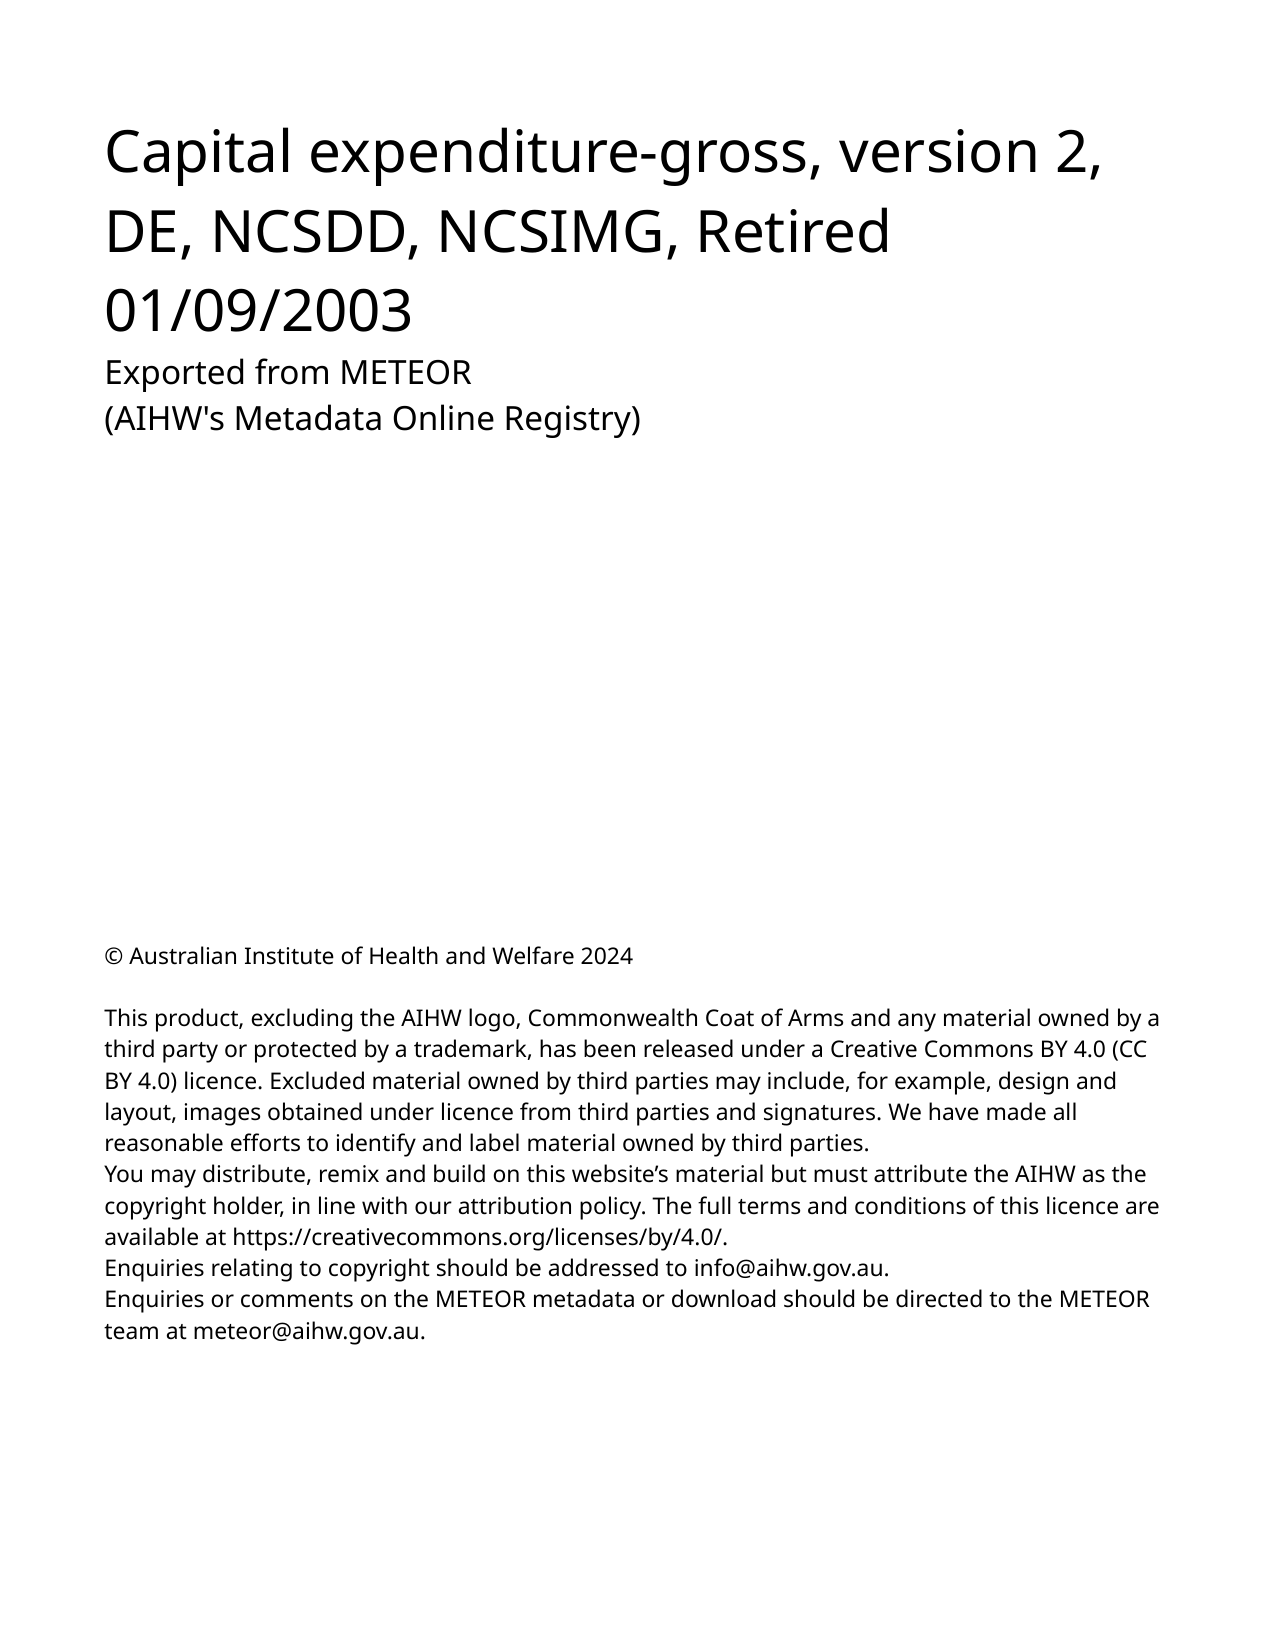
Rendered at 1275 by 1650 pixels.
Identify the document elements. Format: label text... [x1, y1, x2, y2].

text Enquiries relating to copyright should be addressed to info@aihw.gov.au. [104, 1252, 1171, 1283]
text Enquiries or comments on the METEOR metadata or download should be directed to the METEOR team at meteor@aihw.gov.au. [104, 1283, 1171, 1346]
subtitle (AIHW's Metadata Online Registry) [104, 394, 1171, 440]
subtitle Exported from METEOR [104, 349, 1171, 394]
title Capital expenditure-gross, version 2, DE, NCSDD, NCSIMG, Retired 01/09/2003 [104, 110, 1171, 349]
text © Australian Institute of Health and Welfare 2024 [104, 940, 1171, 971]
text This product, excluding the AIHW logo, Commonwealth Coat of Arms and any material owned by a third party or protected by a trademark, has been released under a Creative Commons BY 4.0 (CC BY 4.0) licence. Excluded material owned by third parties may include, for example, design and layout, images obtained under licence from third parties and signatures. We have made all reasonable efforts to identify and label material owned by third parties. [104, 1002, 1171, 1158]
text You may distribute, remix and build on this website’s material but must attribute the AIHW as the copyright holder, in line with our attribution policy. The full terms and conditions of this licence are available at https://creativecommons.org/licenses/by/4.0/. [104, 1158, 1171, 1252]
